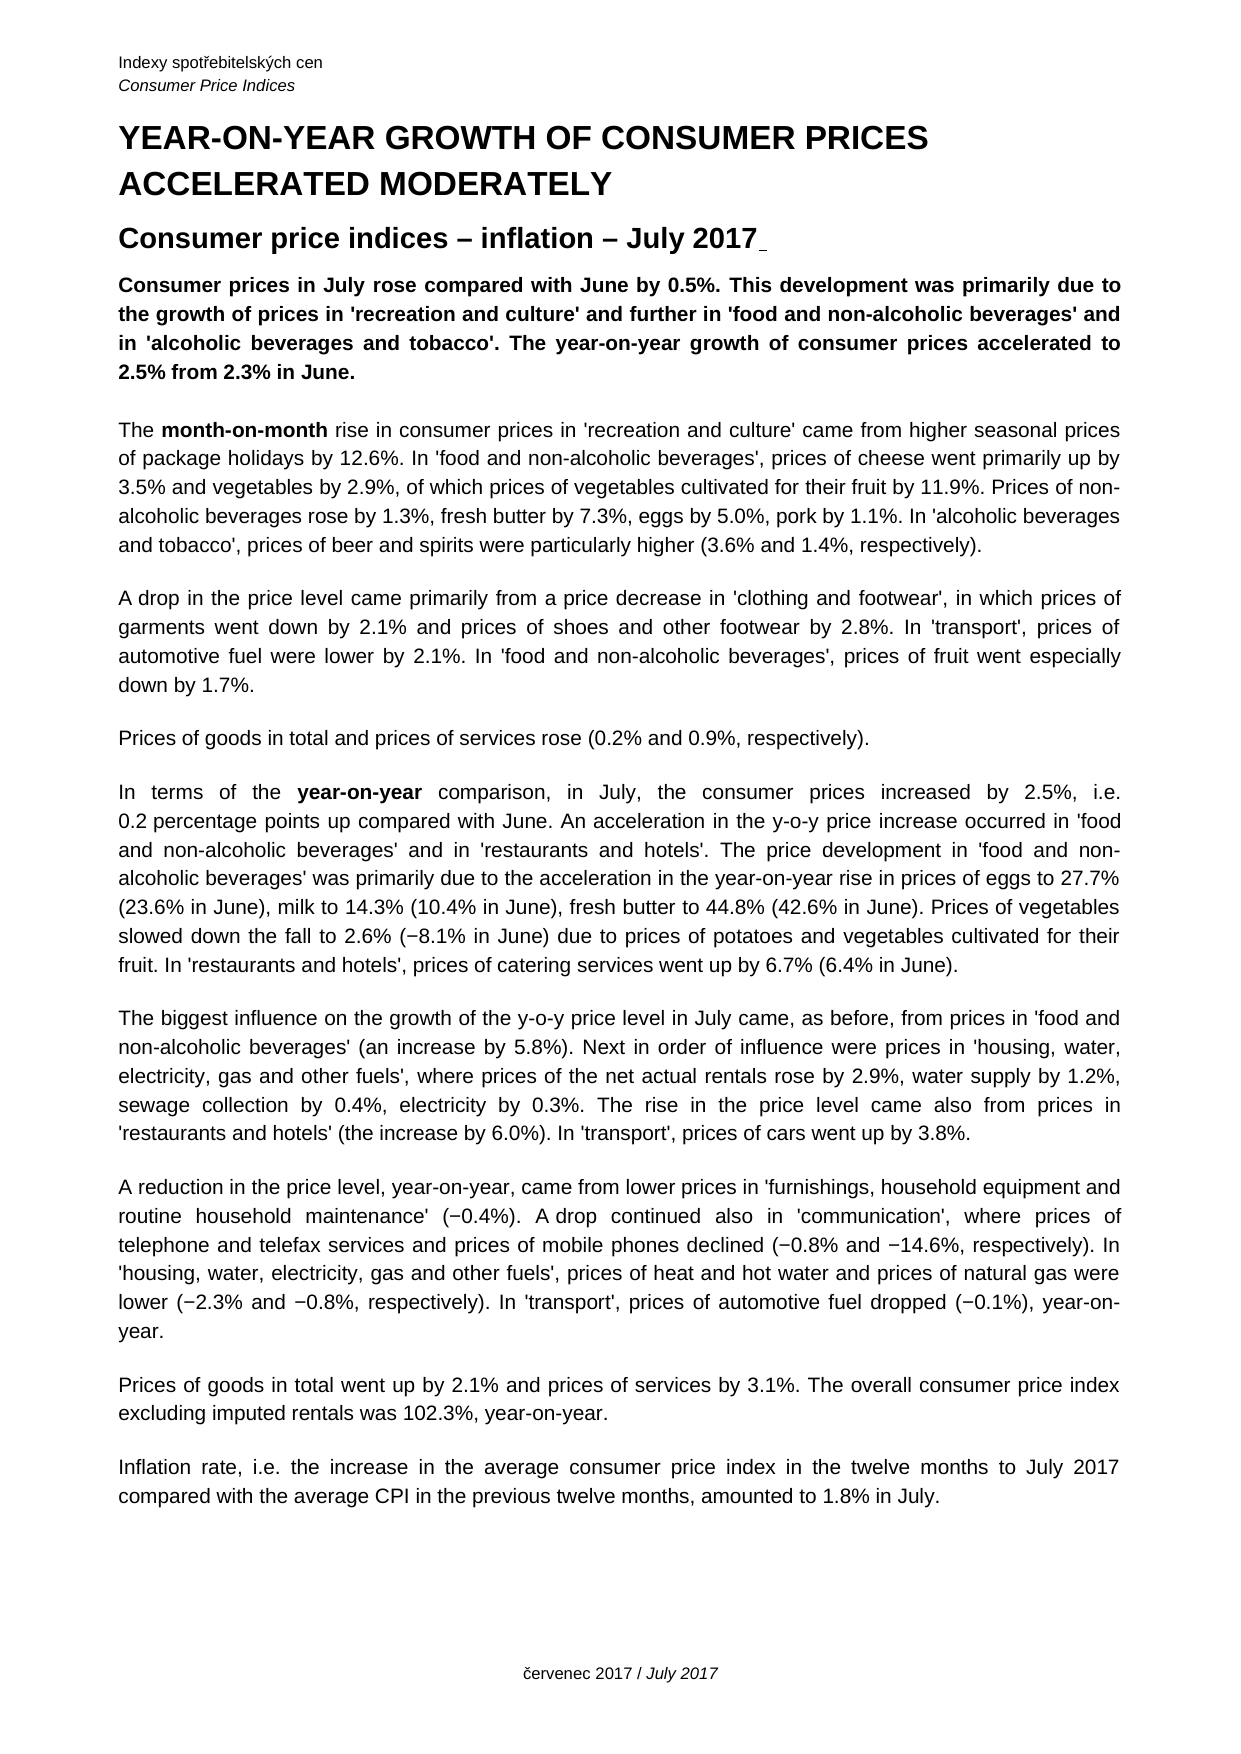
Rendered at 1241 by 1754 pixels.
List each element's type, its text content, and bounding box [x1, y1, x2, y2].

text A drop in the price level came primarily from a price decrease in 'clothing and footwear', in which prices of garments went down by 2.1% and prices of shoes and other footwear by 2.8%. In 'transport', prices of automotive fuel were lower by 2.1%. In 'food and non-alcoholic beverages', prices of fruit went especially down by 1.7%. [118, 586, 1122, 696]
text In terms of the year-on-year comparison, in July, the consumer prices increased by 2.5%, i.e. 0.2 percentage points up compared with June. An acceleration in the y-o-y price increase occurred in 'food and non-alcoholic beverages' and in 'restaurants and hotels'. The price development in 'food and non-alcoholic beverages' was primarily due to the acceleration in the year-on-year rise in prices of eggs to 27.7% (23.6% in June), milk to 14.3% (10.4% in June), fresh butter to 44.8% (42.6% in June). Prices of vegetables slowed down the fall to 2.6% (−8.1% in June) due to prices of potatoes and vegetables cultivated for their fruit. In 'restaurants and hotels', prices of catering services went up by 6.7% (6.4% in June). [118, 780, 1122, 976]
text The biggest influence on the growth of the y-o-y price level in July came, as before, from prices in 'food and non-alcoholic beverages' (an increase by 5.8%). Next in order of influence were prices in 'housing, water, electricity, gas and other fuels', where prices of the net actual rentals rose by 2.9%, water supply by 1.2%, sewage collection by 0.4%, electricity by 0.3%. The rise in the price level came also from prices in 'restaurants and hotels' (the increase by 6.0%). In 'transport', prices of cars went up by 3.8%. [118, 1006, 1122, 1145]
text Inflation rate, i.e. the increase in the average consumer price index in the twelve months to July 2017 compared with the average CPI in the previous twelve months, amounted to 1.8% in July. [118, 1455, 1122, 1508]
text The month-on-month rise in consumer prices in 'recreation and culture' came from higher seasonal prices of package holidays by 12.6%. In 'food and non-alcoholic beverages', prices of cheese went primarily up by 3.5% and vegetables by 2.9%, of which prices of vegetables cultivated for their fruit by 11.9%. Prices of non-alcoholic beverages rose by 1.3%, fresh butter by 7.3%, eggs by 5.0%, pork by 1.1%. In 'alcoholic beverages and tobacco', prices of beer and spirits were particularly higher (3.6% and 1.4%, respectively). [118, 417, 1122, 556]
text Consumer price indices – inflation – July 2017 [118, 221, 1122, 254]
text Consumer prices in July rose compared with June by 0.5%. This development was primarily due to the growth of prices in 'recreation and culture' and further in 'food and non-alcoholic beverages' and in 'alcoholic beverages and tobacco'. The year-on-year growth of consumer prices accelerated to 2.5% from 2.3% in June. [118, 273, 1122, 383]
text Prices of goods in total went up by 2.1% and prices of services by 3.1%. The overall consumer price index excluding imputed rentals was 102.3%, year-on-year. [118, 1372, 1122, 1425]
text Prices of goods in total and prices of services rose (0.2% and 0.9%, respectively). [118, 726, 1122, 750]
text A reduction in the price level, year-on-year, came from lower prices in 'furnishings, household equipment and routine household maintenance' (−0.4%). A drop continued also in 'communication', where prices of telephone and telefax services and prices of mobile phones declined (−0.8% and −14.6%, respectively). In 'housing, water, electricity, gas and other fuels', prices of heat and hot water and prices of natural gas were lower (−2.3% and −0.8%, respectively). In 'transport', prices of automotive fuel dropped (−0.1%), year-on-year. [118, 1175, 1122, 1343]
subtitle YEAR-ON-YEAR GROWTH OF CONSUMER PRICES ACCELERATED MODERATELY [118, 118, 1122, 203]
